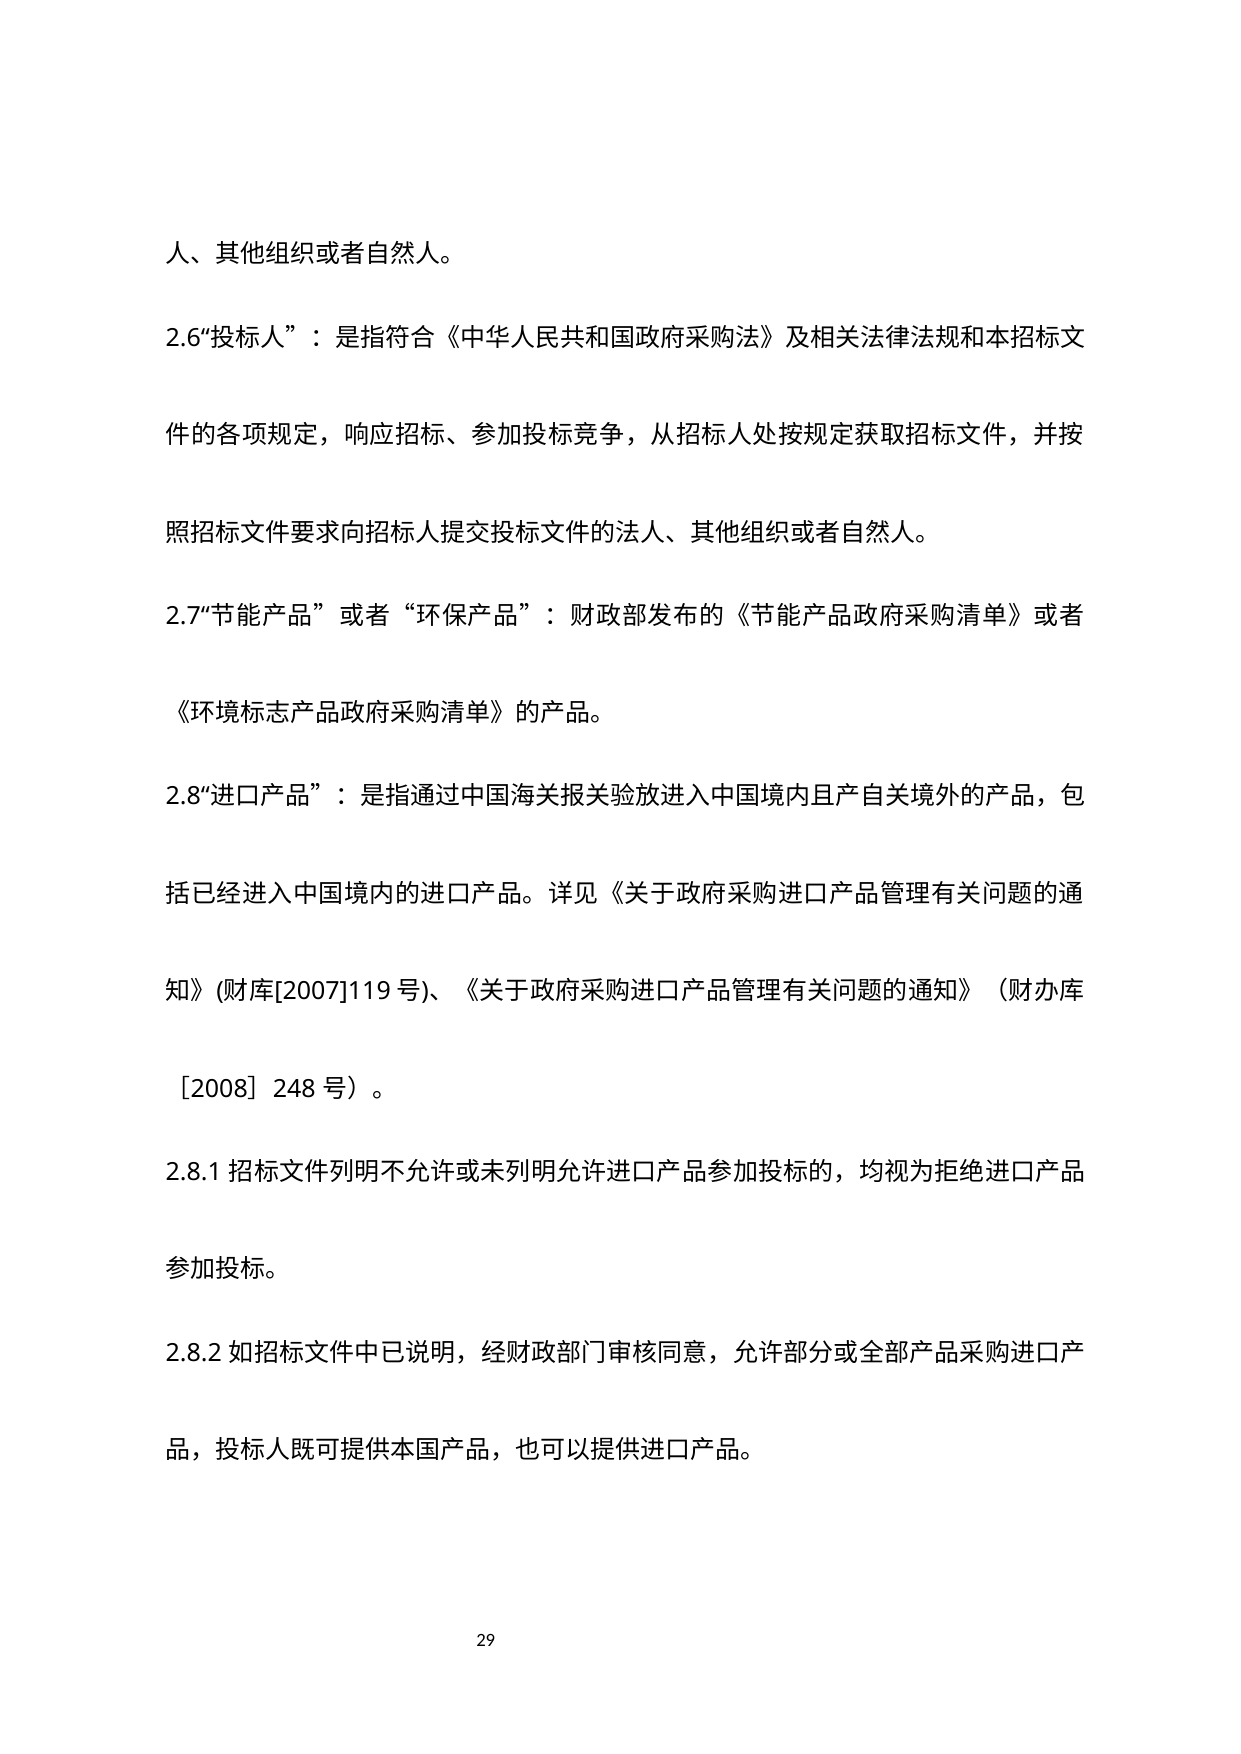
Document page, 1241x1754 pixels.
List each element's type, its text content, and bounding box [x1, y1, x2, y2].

text 2.8.2 如招标文件中已说明，经财政部门审核同意，允许部分或全部产品采购进口产品，投标人既可提供本国产品，也可以提供进口产品。 [165, 1318, 1087, 1480]
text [165, 219, 1087, 284]
text 2.6“投标人”：是指符合《中华人民共和国政府采购法》及相关法律法规和本招标文件的各项规定，响应招标、参加投标竞争，从招标人处按规定获取招标文件，并按照招标文件要求向招标人提交投标文件的法人、其他组织或者自然人。 [165, 303, 1087, 563]
text 2.8.1 招标文件列明不允许或未列明允许进口产品参加投标的，均视为拒绝进口产品参加投标。 [165, 1137, 1087, 1299]
text 2.8“进口产品”：是指通过中国海关报关验放进入中国境内且产自关境外的产品，包括已经进入中国境内的进口产品。详见《关于政府采购进口产品管理有关问题的通知》(财库[2007]119号)、《关于政府采购进口产品管理有关问题的通知》（财办库［2008］248 号）。 [165, 761, 1087, 1119]
text 2.7“节能产品”或者“环保产品”：财政部发布的《节能产品政府采购清单》或者《环境标志产品政府采购清单》的产品。 [165, 581, 1087, 743]
